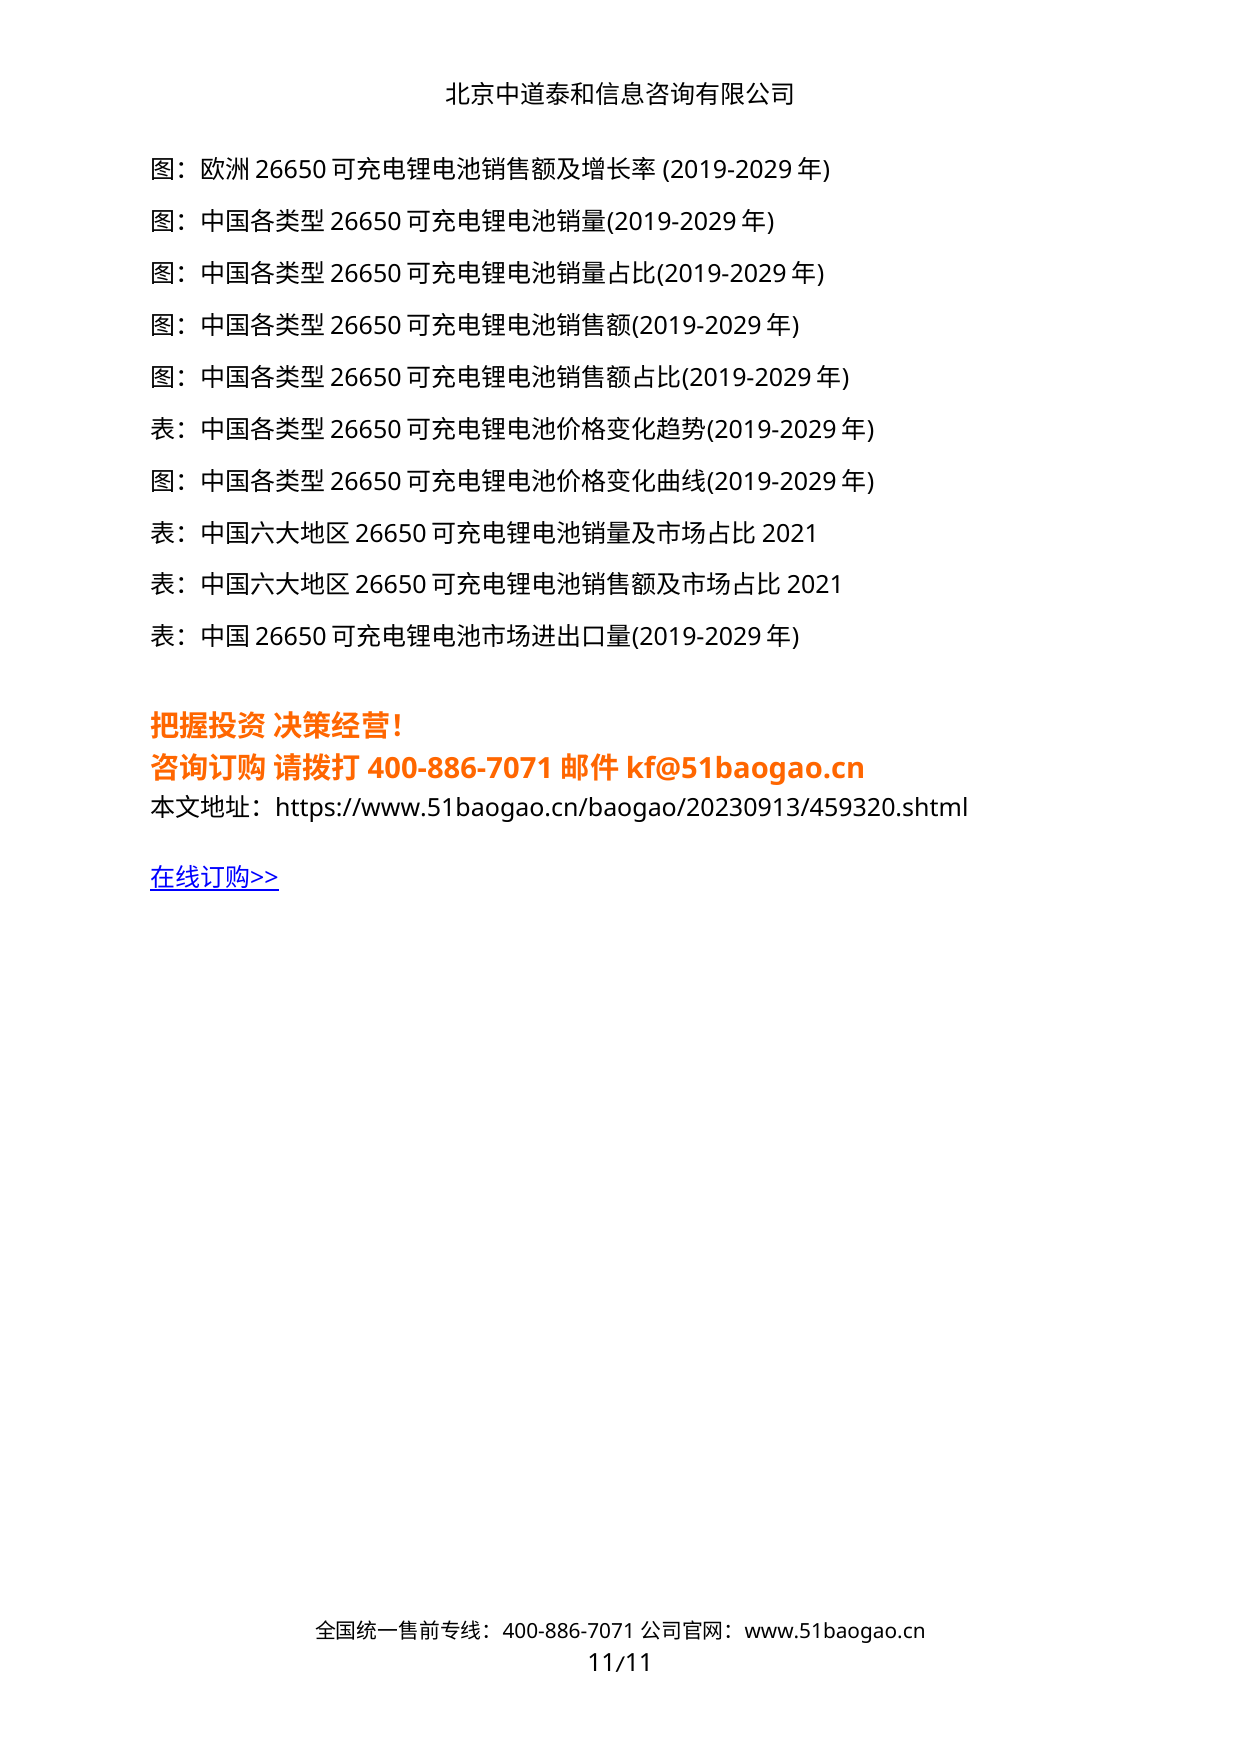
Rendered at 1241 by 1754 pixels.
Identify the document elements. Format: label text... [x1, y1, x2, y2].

text 图：欧洲26650可充电锂电池销售额及增长率 (2019-2029年) [150, 150, 1090, 186]
text 表：中国六大地区26650可充电锂电池销量及市场占比2021 [150, 513, 1090, 549]
text 把握投资 决策经营！咨询订购 请拨打 400-886-7071 邮件 kf@51baogao.cn本文地址：https://www.51baogao.cn/baogao/20230913/459320.shtml [150, 669, 1090, 824]
text 图：中国各类型26650可充电锂电池价格变化曲线(2019-2029年) [150, 461, 1090, 497]
text 图：中国各类型26650可充电锂电池销售额占比(2019-2029年) [150, 357, 1090, 394]
text 图：中国各类型26650可充电锂电池销量占比(2019-2029年) [150, 254, 1090, 290]
text 图：中国各类型26650可充电锂电池销量(2019-2029年) [150, 202, 1090, 238]
text 表：中国六大地区26650可充电锂电池销售额及市场占比2021 [150, 565, 1090, 601]
text 在线订购>> [150, 824, 1090, 894]
text 表：中国各类型26650可充电锂电池价格变化趋势(2019-2029年) [150, 409, 1090, 446]
text 表：中国26650可充电锂电池市场进出口量(2019-2029年) [150, 617, 1090, 653]
text 图：中国各类型26650可充电锂电池销售额(2019-2029年) [150, 306, 1090, 342]
